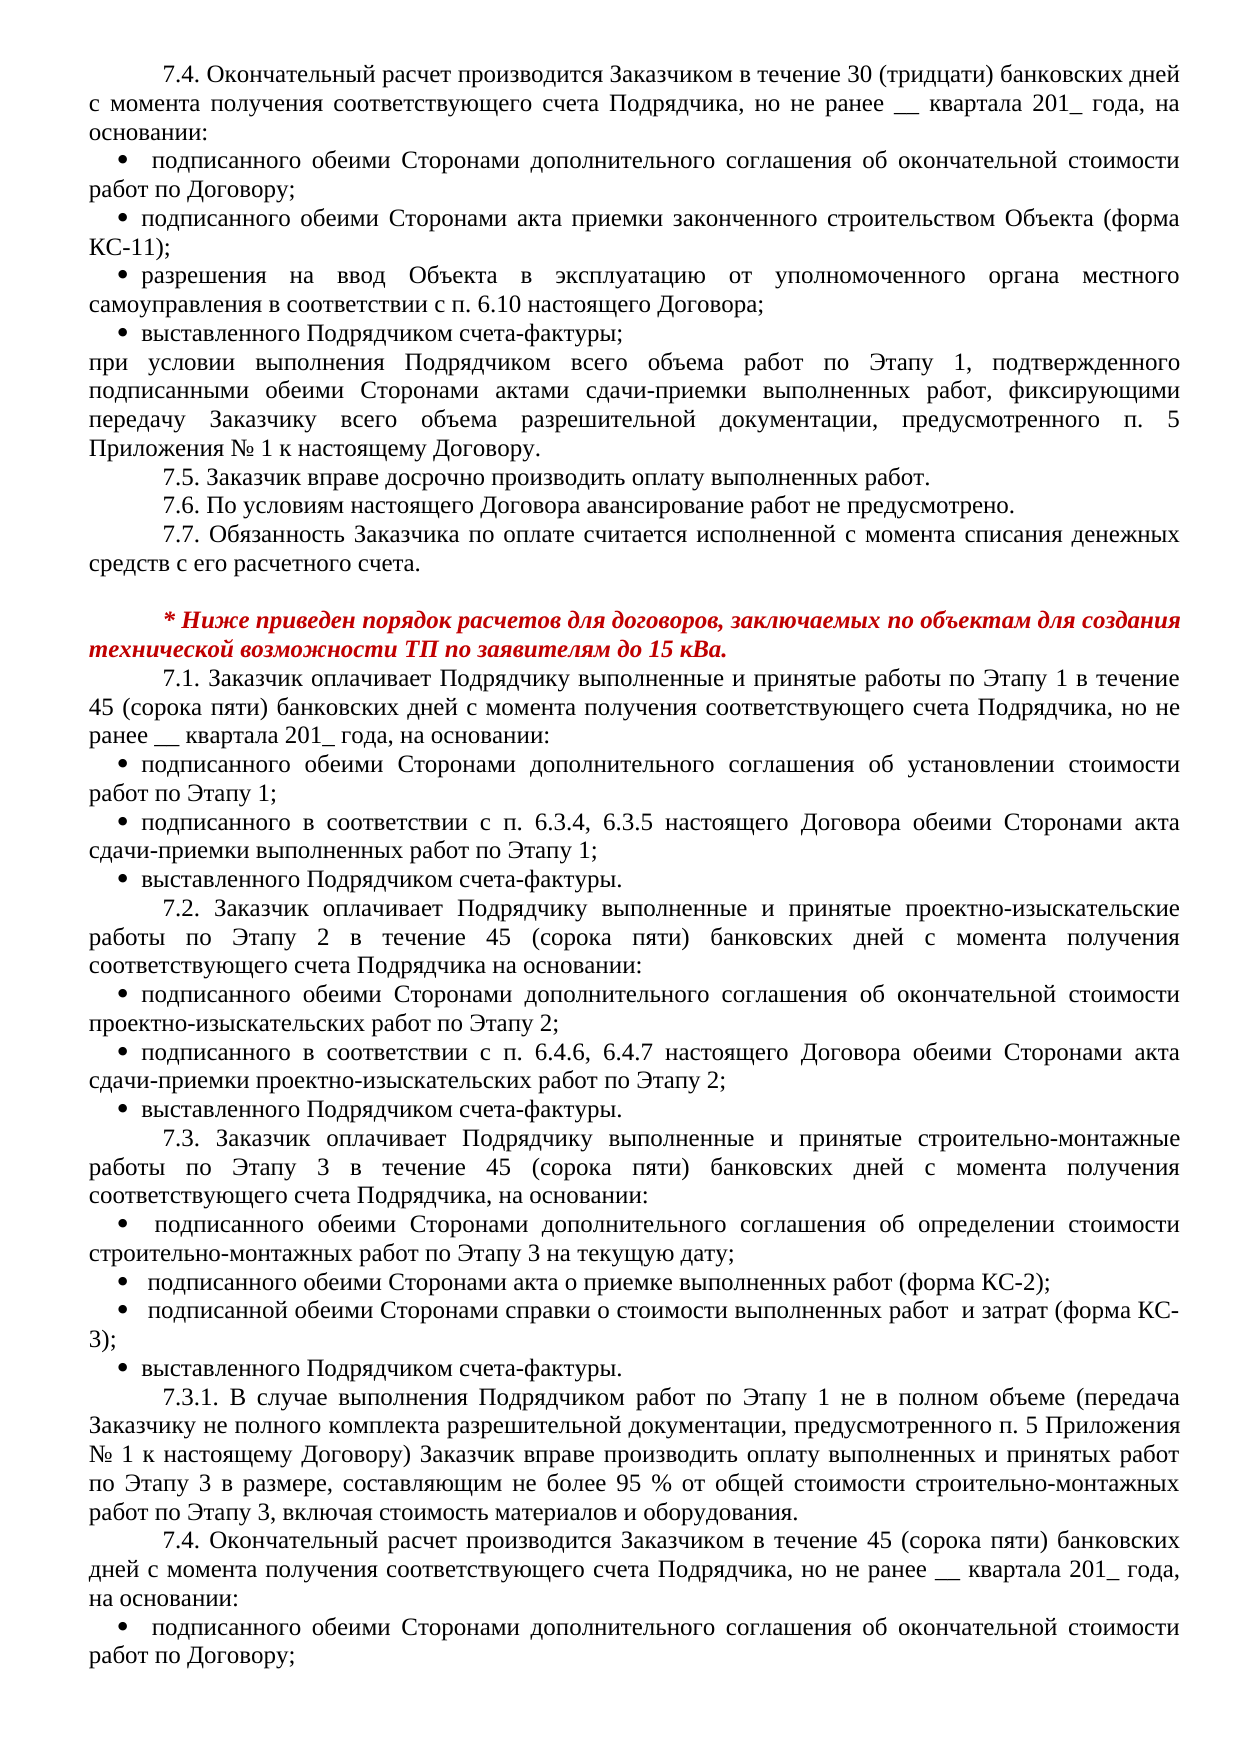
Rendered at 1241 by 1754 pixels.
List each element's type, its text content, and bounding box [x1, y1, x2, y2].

text 7.1. Заказчик оплачивает Подрядчику выполненные и принятые работы по Этапу 1 в течение 45 (сорока пяти) банковских дней с момента получения соответствующего счета Подрядчика, но не ранее __ квартала 201_ года, на основании: [89, 663, 1181, 749]
text при условии выполнения Подрядчиком всего объема работ по Этапу 1, подтвержденного подписанными обеими Сторонами актами сдачи-приемки выполненных работ, фиксирующими передачу Заказчику всего объема разрешительной документации, предусмотренного п. 5 Приложения № 1 к настоящему Договору. [89, 347, 1181, 462]
list подписанного обеими Сторонами дополнительного соглашения об установлении стоимости работ по Этапу 1; [89, 749, 1181, 807]
list подписанного в соответствии с п. 6.4.6, 6.4.7 настоящего Договора обеими Сторонами акта сдачи-приемки проектно-изыскательских работ по Этапу 2; [89, 1037, 1181, 1094]
list подписанной обеими Сторонами справки о стоимости выполненных работ и затрат (форма КС-3); [89, 1295, 1181, 1353]
text 7.3. Заказчик оплачивает Подрядчику выполненные и принятые строительно-монтажные работы по Этапу 3 в течение 45 (сорока пяти) банковских дней с момента получения соответствующего счета Подрядчика, на основании: [89, 1123, 1181, 1209]
list подписанного обеими Сторонами акта о приемке выполненных работ (форма КС-2); [89, 1267, 1181, 1295]
list подписанного обеими Сторонами дополнительного соглашения об определении стоимости строительно-монтажных работ по Этапу 3 на текущую дату; [89, 1209, 1181, 1267]
text 7.4. Окончательный расчет производится Заказчиком в течение 45 (сорока пяти) банковских дней с момента получения соответствующего счета Подрядчика, но не ранее __ квартала 201_ года, на основании: [89, 1525, 1181, 1612]
list выставленного Подрядчиком счета-фактуры. [89, 1353, 1181, 1382]
list подписанного обеими Сторонами дополнительного соглашения об окончательной стоимости работ по Договору; [89, 145, 1181, 203]
text * Ниже приведен порядок расчетов для договоров, заключаемых по объектам для создания технической возможности ТП по заявителям до 15 кВа. [89, 605, 1181, 663]
list подписанного обеими Сторонами акта приемки законченного строительством Объекта (форма КС-11); [89, 203, 1181, 260]
text 7.7. Обязанность Заказчика по оплате считается исполненной с момента списания денежных средств с его расчетного счета. [89, 519, 1181, 577]
list разрешения на ввод Объекта в эксплуатацию от уполномоченного органа местного самоуправления в соответствии с п. 6.10 настоящего Договора; [89, 260, 1181, 318]
list выставленного Подрядчиком счета-фактуры. [89, 864, 1181, 893]
text 7.4. Окончательный расчет производится Заказчиком в течение 30 (тридцати) банковских дней с момента получения соответствующего счета Подрядчика, но не ранее __ квартала 201_ года, на основании: [89, 59, 1181, 145]
list подписанного в соответствии с п. 6.3.4, 6.3.5 настоящего Договора обеими Сторонами акта сдачи-приемки выполненных работ по Этапу 1; [89, 807, 1181, 864]
list выставленного Подрядчиком счета-фактуры; [89, 318, 1181, 347]
text 7.3.1. В случае выполнения Подрядчиком работ по Этапу 1 не в полном объеме (передача Заказчику не полного комплекта разрешительной документации, предусмотренного п. 5 Приложения № 1 к настоящему Договору) Заказчик вправе производить оплату выполненных и принятых работ по Этапу 3 в размере, составляющим не более 95 % от общей стоимости строительно-монтажных работ по Этапу 3, включая стоимость материалов и оборудования. [89, 1382, 1181, 1525]
list подписанного обеими Сторонами дополнительного соглашения об окончательной стоимости проектно-изыскательских работ по Этапу 2; [89, 979, 1181, 1037]
text 7.2. Заказчик оплачивает Подрядчику выполненные и принятые проектно-изыскательские работы по Этапу 2 в течение 45 (сорока пяти) банковских дней с момента получения соответствующего счета Подрядчика на основании: [89, 893, 1181, 979]
text 7.5. Заказчик вправе досрочно производить оплату выполненных работ. [89, 462, 1181, 490]
text 7.6. По условиям настоящего Договора авансирование работ не предусмотрено. [89, 490, 1181, 519]
list подписанного обеими Сторонами дополнительного соглашения об окончательной стоимости работ по Договору; [89, 1612, 1181, 1669]
list выставленного Подрядчиком счета-фактуры. [89, 1094, 1181, 1123]
